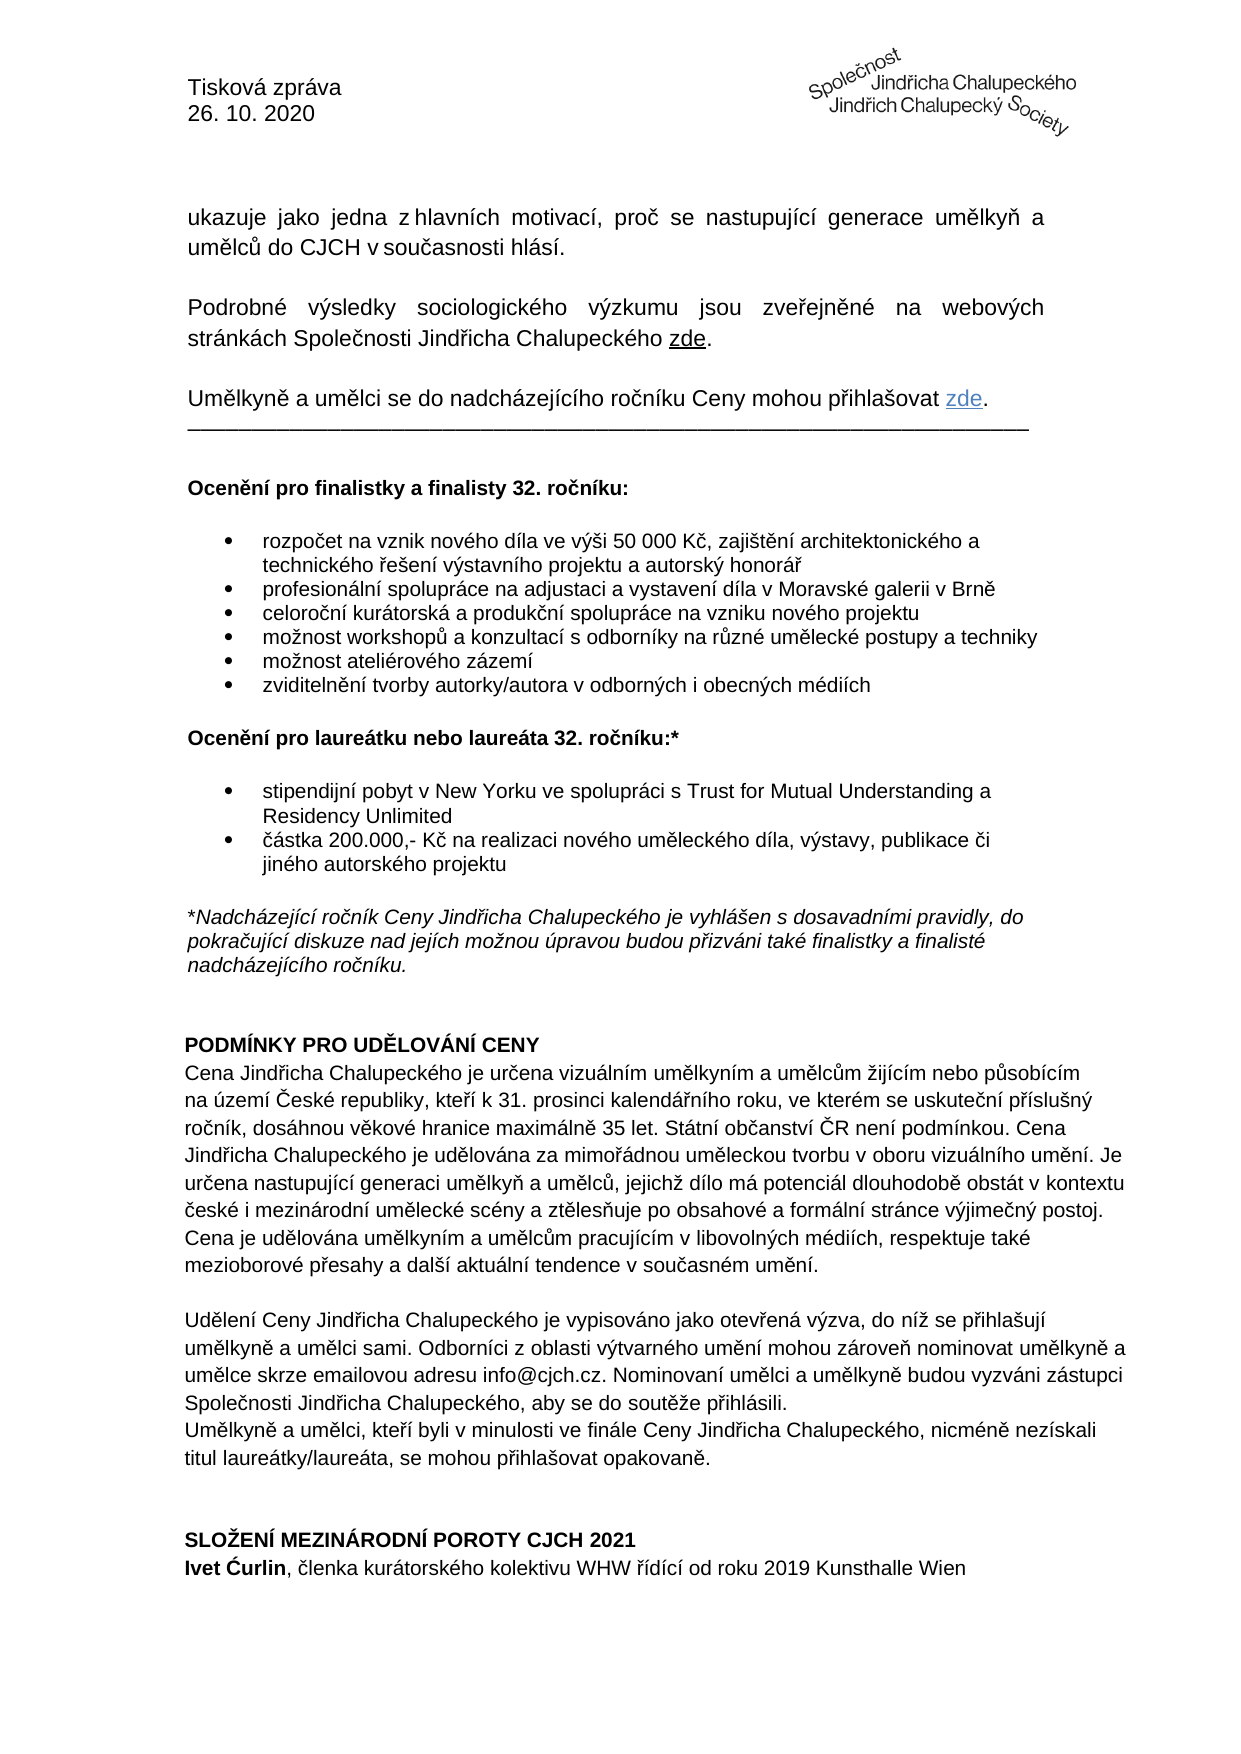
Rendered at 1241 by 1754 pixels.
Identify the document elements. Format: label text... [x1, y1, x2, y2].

list stipendijní pobyt v New Yorku ve spolupráci s Trust for Mutual Understanding a Residency Unlimited [225, 779, 1044, 827]
text Umělkyně a umělci, kteří byli v minulosti ve finále Ceny Jindřicha Chalupeckého, nicméně nezískali titul laureátky/laureáta, se mohou přihlašovat opakovaně. [184, 1418, 1126, 1469]
text Udělení Ceny Jindřicha Chalupeckého je vypisováno jako otevřená výzva, do níž se přihlašují umělkyně a umělci sami. Odborníci z oblasti výtvarného umění mohou zároveň nominovat umělkyně a umělce skrze emailovou adresu info@cjch.cz. Nominovaní umělci a umělkyně budou vyzváni zástupci Společnosti Jindřicha Chalupeckého, aby se do soutěže přihlásili. [184, 1308, 1126, 1414]
list možnost ateliérového zázemí [225, 649, 1044, 673]
text PODMÍNKY PRO UDĚLOVÁNÍ CENY [184, 1033, 1126, 1057]
text Ivet Ćurlin, členka kurátorského kolektivu WHW řídící od roku 2019 Kunsthalle Wien [184, 1556, 1126, 1579]
text Cena Jindřicha Chalupeckého je určena vizuálním umělkyním a umělcům žijícím nebo působícím na území České republiky, kteří k 31. prosinci kalendářního roku, ve kterém se uskuteční příslušný ročník, dosáhnou věkové hranice maximálně 35 let. Státní občanství ČR není podmínkou. Cena Jindřicha Chalupeckého je udělována za mimořádnou uměleckou tvorbu v oboru vizuálního umění. Je určena nastupující generaci umělkyň a umělců, jejichž dílo má potenciál dlouhodobě obstát v kontextu české i mezinárodní umělecké scény a ztělesňuje po obsahové a formální stránce výjimečný postoj. Cena je udělována umělkyním a umělcům pracujícím v libovolných médiích, respektuje také mezioborové přesahy a další aktuální tendence v současném umění. [184, 1061, 1126, 1277]
list rozpočet na vznik nového díla ve výši 50 000 Kč, zajištění architektonického a technického řešení výstavního projektu a autorský honorář [225, 529, 1044, 577]
list profesionální spolupráce na adjustaci a vystavení díla v Moravské galerii v Brně [225, 577, 1044, 601]
list celoroční kurátorská a produkční spolupráce na vzniku nového projektu [225, 601, 1044, 625]
picture [750, 0, 1144, 188]
list zviditelnění tvorby autorky/autora v odborných i obecných médiích [225, 673, 1044, 697]
text Ocenění pro laureátku nebo laureáta 32. ročníku:* [187, 726, 1044, 750]
list částka 200.000,- Kč na realizaci nového uměleckého díla, výstavy, publikace či jiného autorského projektu [225, 827, 1044, 875]
text *Nadcházející ročník Ceny Jindřicha Chalupeckého je vyhlášen s dosavadními pravidly, do pokračující diskuze nad jejích možnou úpravou budou přizváni také finalistky a finalisté nadcházejícího ročníku. [187, 904, 1044, 976]
text Ocenění pro finalistky a finalisty 32. ročníku: [187, 476, 1044, 499]
text Umělkyně a umělci se do nadcházejícího ročníku Ceny mohou přihlašovat zde. [187, 385, 1044, 411]
text –––––––––––––––––––––––––––––––––––––––––––––––––––––––––––––––––– [187, 415, 1044, 442]
list možnost workshopů a konzultací s odborníky na různé umělecké postupy a techniky [225, 625, 1044, 649]
text Podrobné výsledky sociologického výzkumu jsou zveřejněné na webových stránkách Společnosti Jindřicha Chalupeckého zde. [187, 294, 1044, 351]
text SLOŽENÍ MEZINÁRODNÍ POROTY CJCH 2021 [184, 1528, 1126, 1552]
